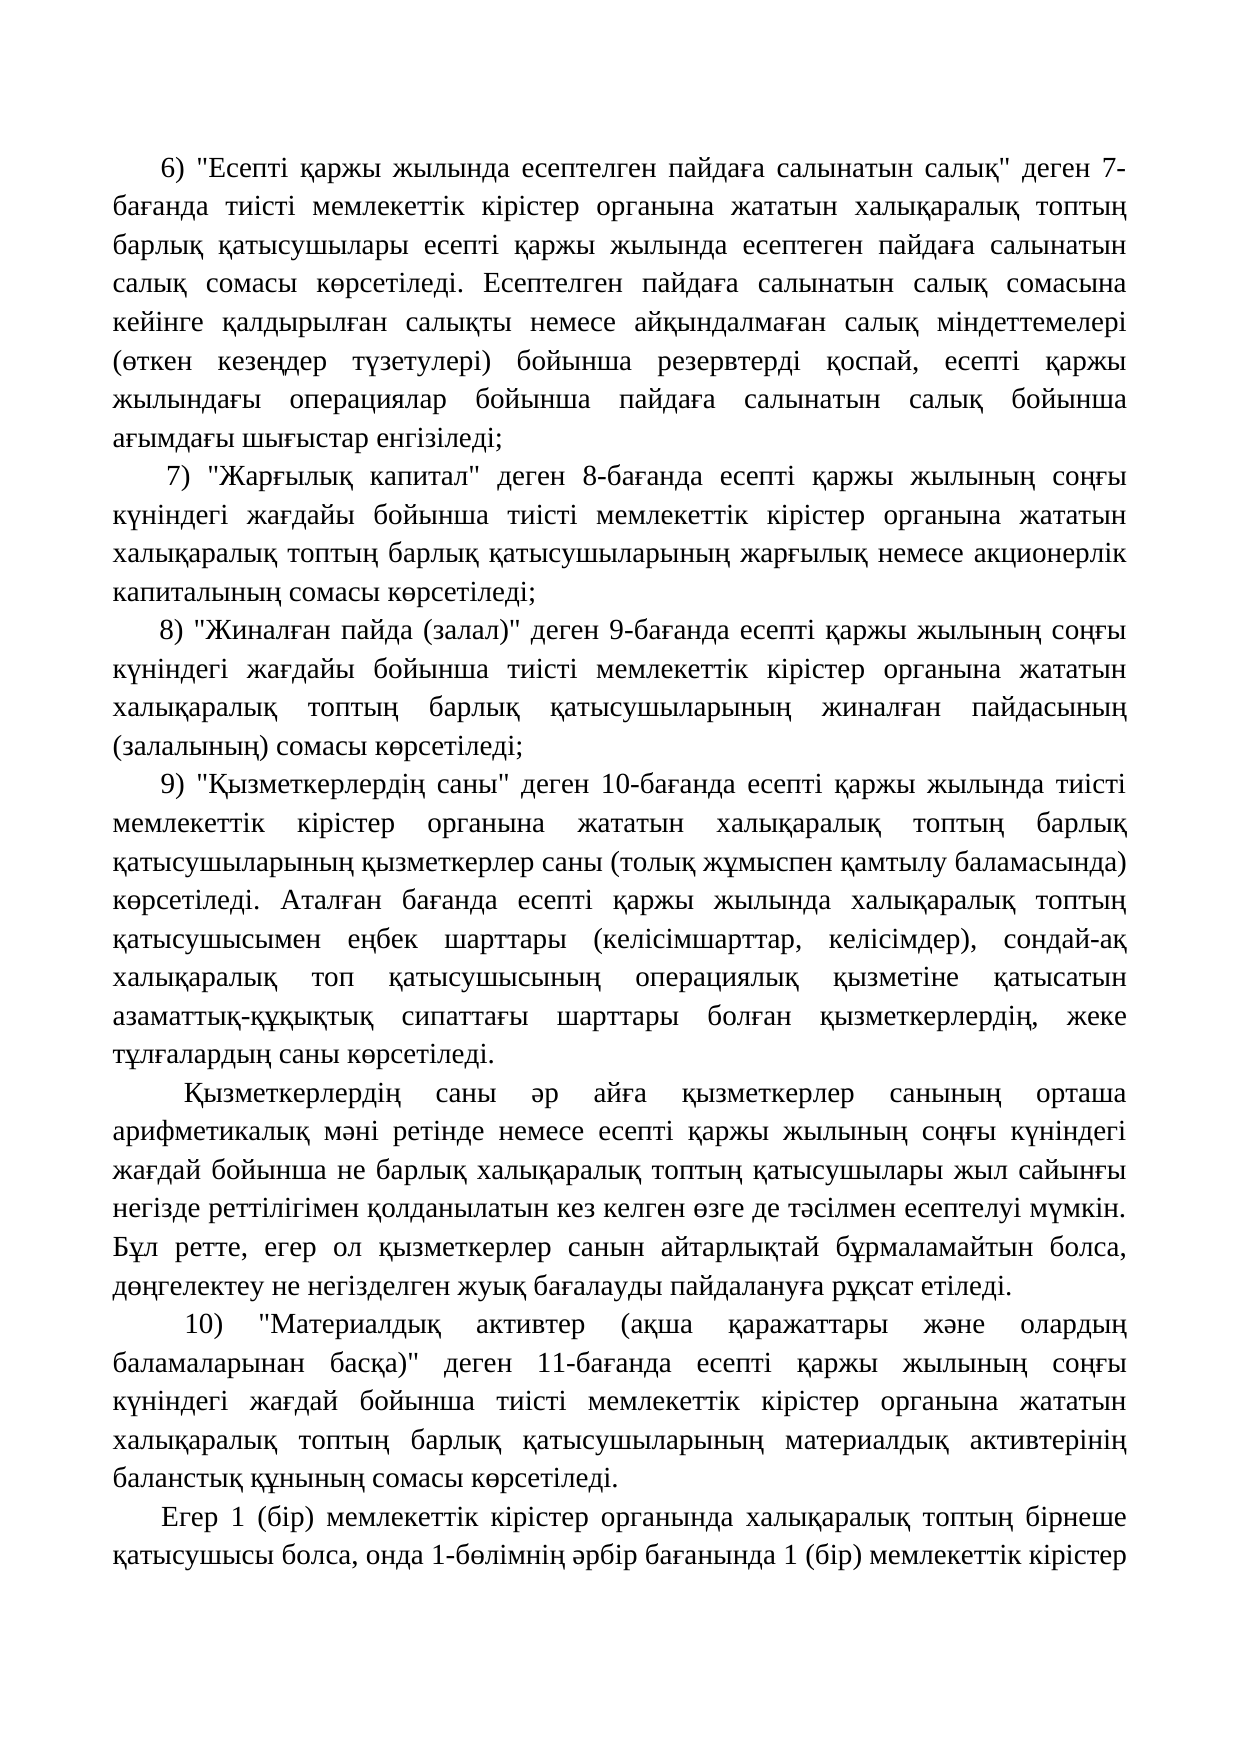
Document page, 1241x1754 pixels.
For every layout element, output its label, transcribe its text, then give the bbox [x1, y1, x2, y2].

text 6) "Есепті қаржы жылында есептелген пайдаға салынатын салық" деген 7-бағанда тиісті мемлекеттік кірістер органына жататын халықаралық топтың барлық қатысушылары есепті қаржы жылында есептеген пайдаға салынатын салық сомасы көрсетіледі. Есептелген пайдаға салынатын салық сомасына кейінге қалдырылған салықты немесе айқындалмаған салық міндеттемелері (өткен кезеңдер түзетулері) бойынша резервтерді қоспай, есепті қаржы жылындағы операциялар бойынша пайдаға салынатын салық бойынша ағымдағы шығыстар енгізіледі; [112, 150, 1128, 453]
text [112, 1499, 1128, 1571]
text 10) "Материалдық активтер (ақша қаражаттары және олардың баламаларынан басқа)" деген 11-бағанда есепті қаржы жылының соңғы күніндегі жағдай бойынша тиісті мемлекеттік кірістер органына жататын халықаралық топтың барлық қатысушыларының материалдық активтерінің баланстық құнының сомасы көрсетіледі. [112, 1306, 1128, 1494]
text 7) "Жарғылық капитал" деген 8-бағанда есепті қаржы жылының соңғы күніндегі жағдайы бойынша тиісті мемлекеттік кірістер органына жататын халықаралық топтың барлық қатысушыларының жарғылық немесе акционерлік капиталының сомасы көрсетіледі; [112, 458, 1128, 607]
text 9) "Қызметкерлердің саны" деген 10-бағанда есепті қаржы жылында тиісті мемлекеттік кірістер органына жататын халықаралық топтың барлық қатысушыларының қызметкерлер саны (толық жұмыспен қамтылу баламасында) көрсетіледі. Аталған бағанда есепті қаржы жылында халықаралық топтың қатысушысымен еңбек шарттары (келісімшарттар, келісімдер), сондай-ақ халықаралық топ қатысушысының операциялық қызметіне қатысатын азаматтық-құқықтық сипаттағы шарттары болған қызметкерлердің, жеке тұлғалардың саны көрсетіледі. [112, 767, 1128, 1070]
text 8) "Жиналған пайда (залал)" деген 9-бағанда есепті қаржы жылының соңғы күніндегі жағдайы бойынша тиісті мемлекеттік кірістер органына жататын халықаралық топтың барлық қатысушыларының жиналған пайдасының (залалының) сомасы көрсетіледі; [112, 612, 1128, 762]
text Қызметкерлердің саны әр айға қызметкерлер санының орташа арифметикалық мәні ретінде немесе есепті қаржы жылының соңғы күніндегі жағдай бойынша не барлық халықаралық топтың қатысушылары жыл сайынғы негізде реттілігімен қолданылатын кез келген өзге де тәсілмен есептелуі мүмкін. Бұл ретте, егер ол қызметкерлер санын айтарлықтай бұрмаламайтын болса, дөңгелектеу не негізделген жуық бағалауды пайдалануға рұқсат етіледі. [112, 1075, 1128, 1301]
